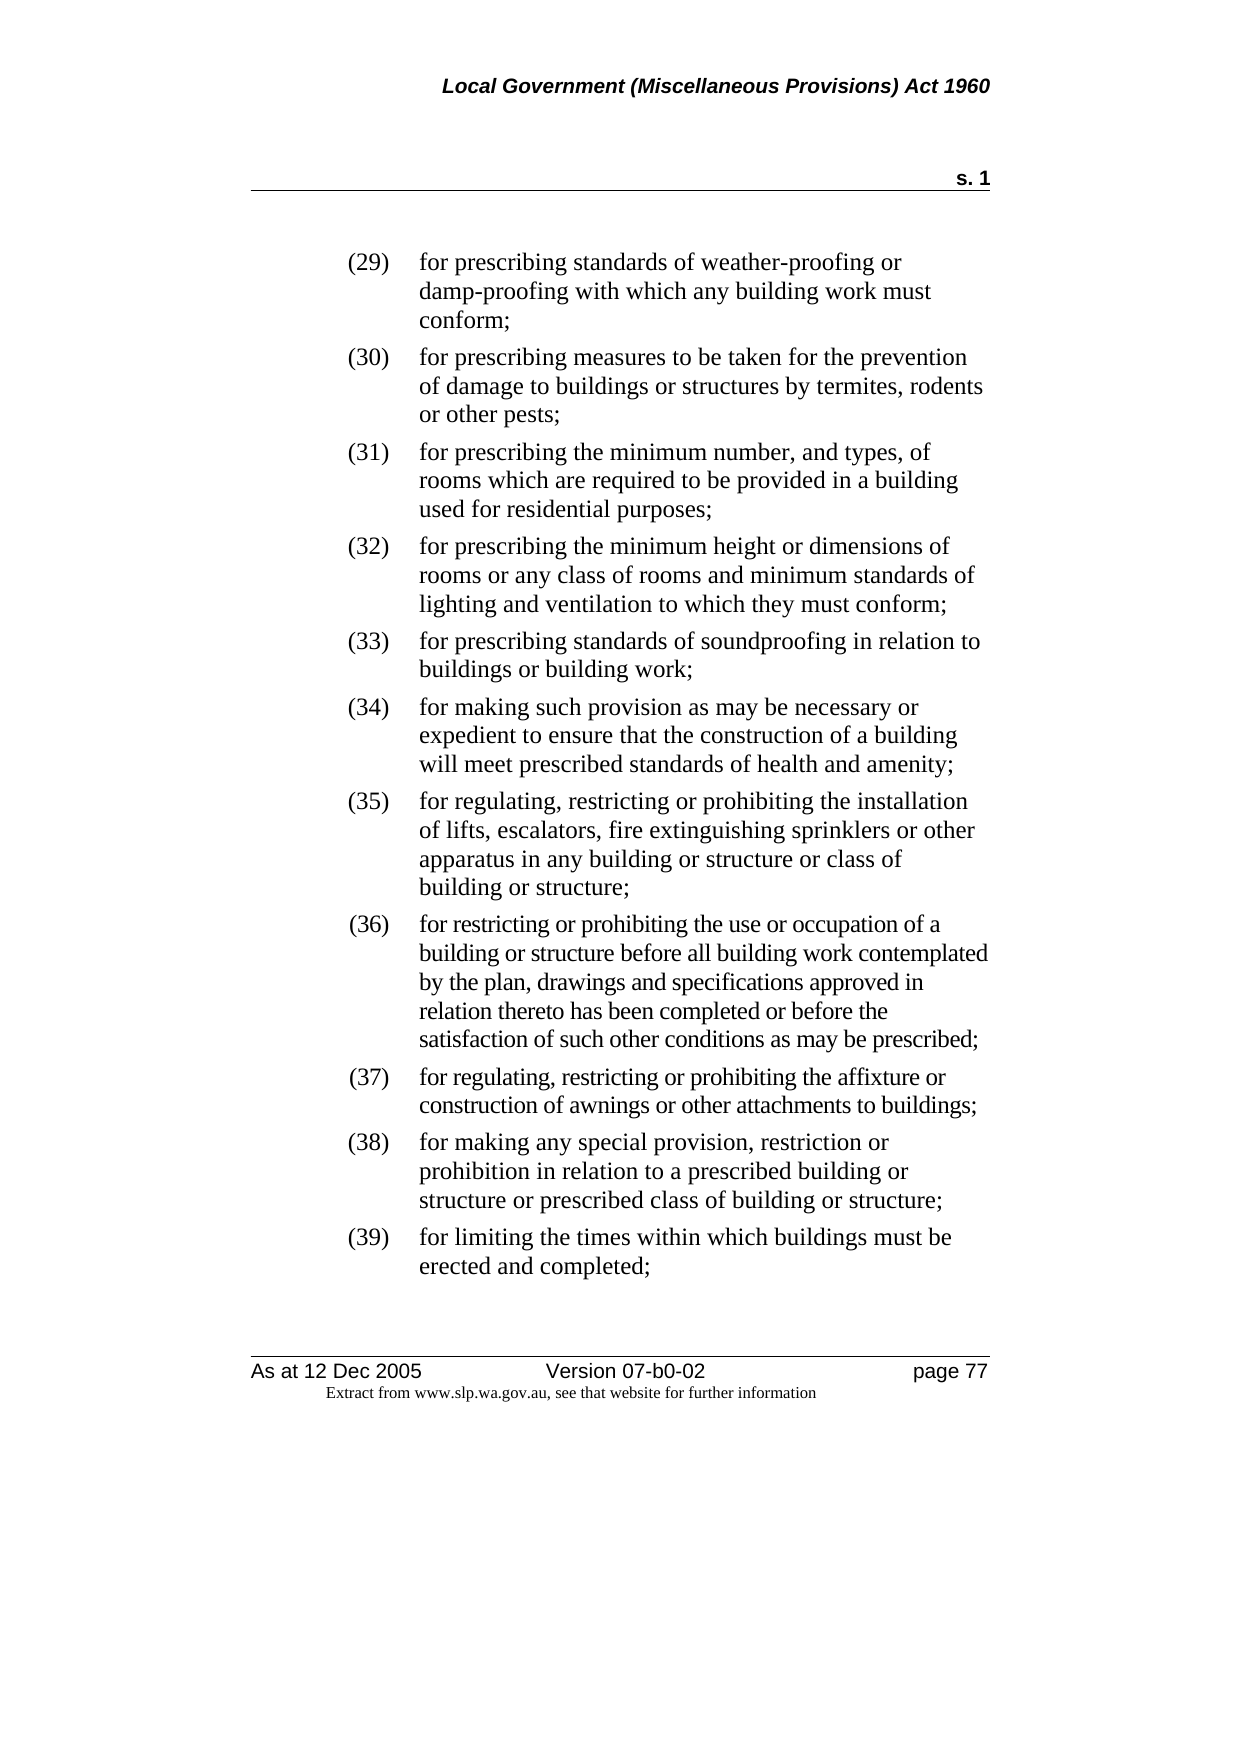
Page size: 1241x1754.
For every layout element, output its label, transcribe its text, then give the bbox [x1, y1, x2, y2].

text (30) for prescribing measures to be taken for the prevention of damage to buildings or structures by termites, rodents or other pests; [251, 342, 990, 428]
text (34) for making such provision as may be necessary or expedient to ensure that the construction of a building will meet prescribed standards of health and amenity; [251, 692, 990, 778]
text (38) for making any special provision, restriction or prohibition in relation to a prescribed building or structure or prescribed class of building or structure; [251, 1127, 990, 1214]
text (39) for limiting the times within which buildings must be erected and completed; [251, 1222, 990, 1279]
text (36) for restricting or prohibiting the use or occupation of a building or structure before all building work contemplated by the plan, drawings and specifications approved in relation thereto has been completed or before the satisfaction of such other conditions as may be prescribed; [251, 909, 990, 1053]
text (35) for regulating, restricting or prohibiting the installation of lifts, escalators, fire extinguishing sprinklers or other apparatus in any building or structure or class of building or structure; [251, 786, 990, 901]
text (37) for regulating, restricting or prohibiting the affixture or construction of awnings or other attachments to buildings; [251, 1062, 990, 1119]
text (32) for prescribing the minimum height or dimensions of rooms or any class of rooms and minimum standards of lighting and ventilation to which they must conform; [251, 531, 990, 617]
text (31) for prescribing the minimum number, and types, of rooms which are required to be provided in a building used for residential purposes; [251, 437, 990, 523]
text (29) for prescribing standards of weather-proofing or damp-proofing with which any building work must conform; [251, 247, 990, 334]
text (33) for prescribing standards of soundproofing in relation to buildings or building work; [251, 626, 990, 683]
